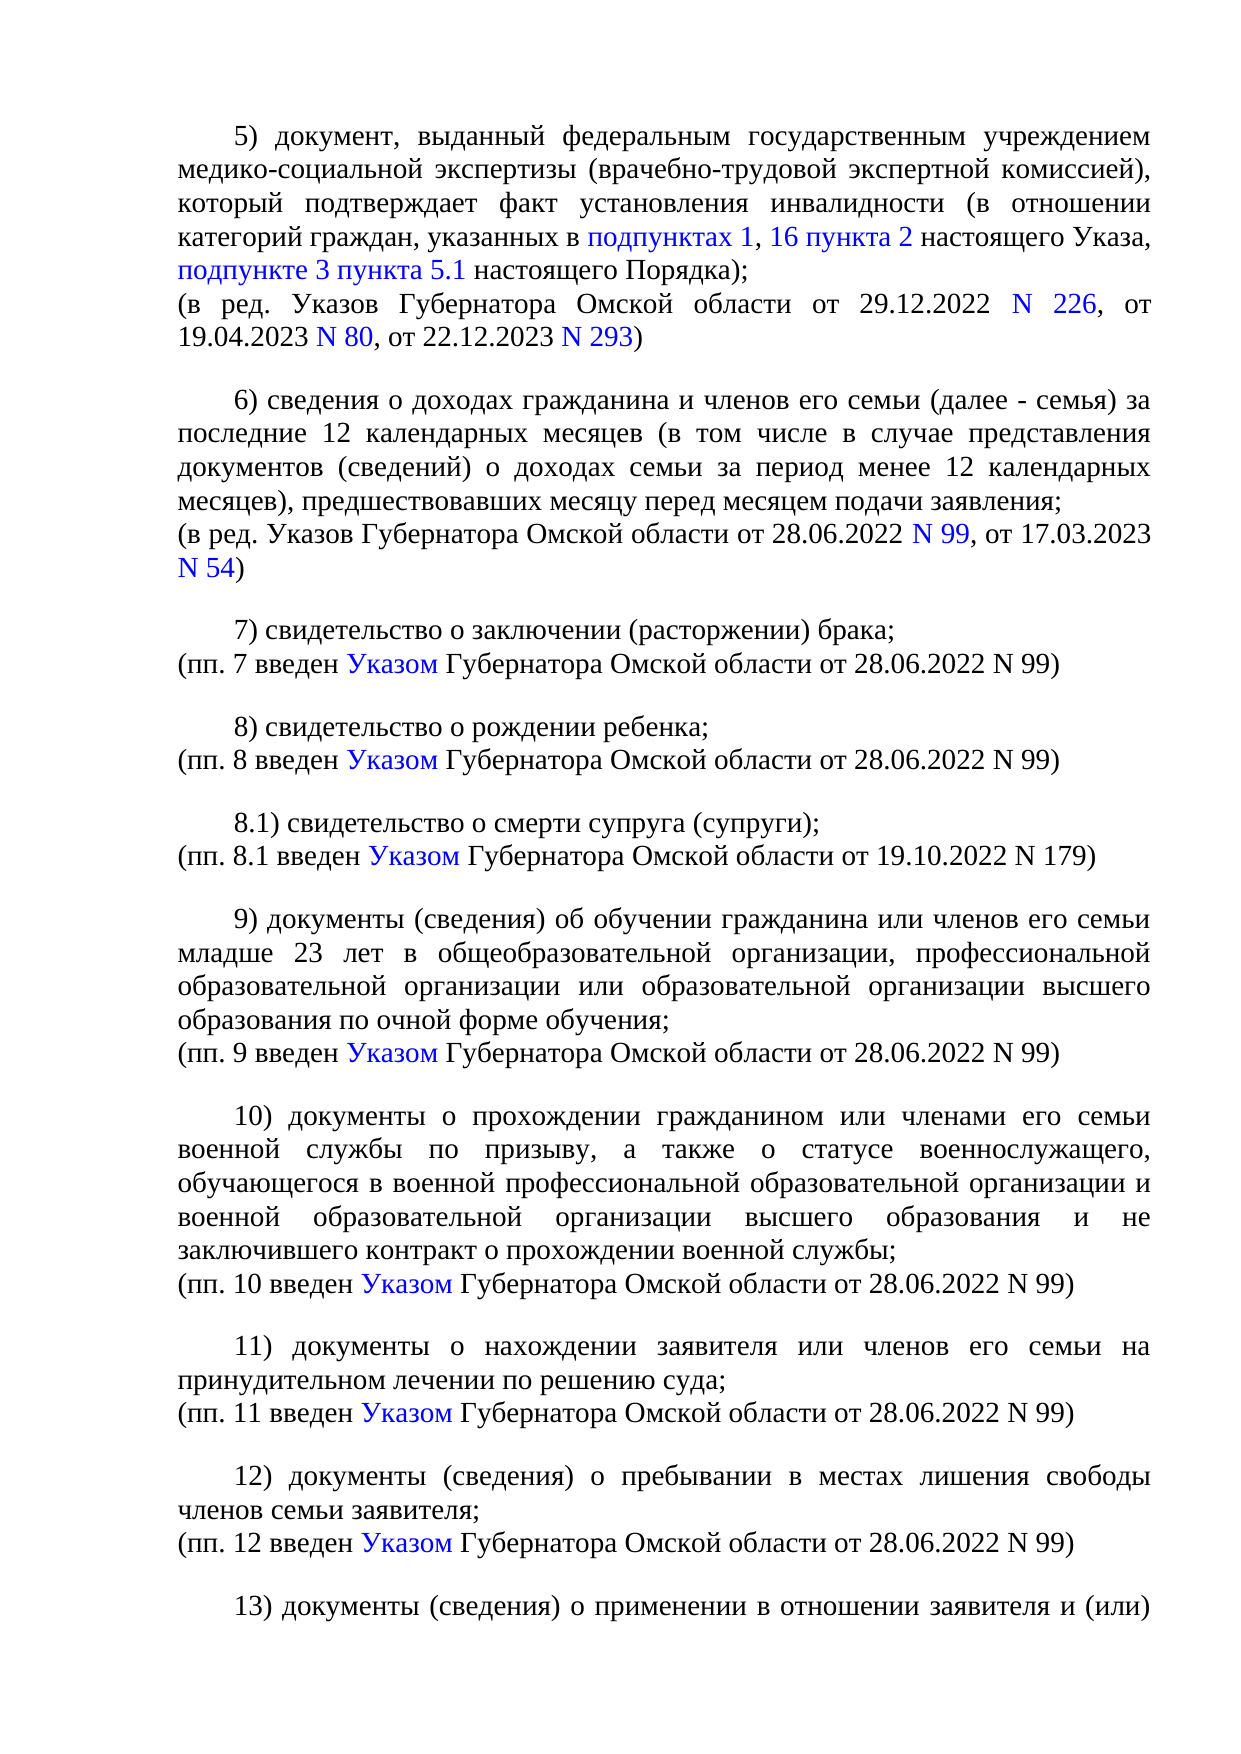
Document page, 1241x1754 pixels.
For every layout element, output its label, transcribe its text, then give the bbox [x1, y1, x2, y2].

text 12) документы (сведения) о пребывании в местах лишения свободы членов семьи заявителя; [177, 1458, 1152, 1525]
text 6) сведения о доходах гражданина и членов его семьи (далее - семья) за последние 12 календарных месяцев (в том числе в случае представления документов (сведений) о доходах семьи за период менее 12 календарных месяцев), предшествовавших месяцу перед месяцем подачи заявления; [177, 382, 1152, 516]
text (пп. 8.1 введен Указом Губернатора Омской области от 19.10.2022 N 179) [177, 838, 1152, 872]
text 7) свидетельство о заключении (расторжении) брака; [177, 612, 1152, 646]
text (в ред. Указов Губернатора Омской области от 28.06.2022 N 99, от 17.03.2023 N 54) [177, 516, 1152, 583]
text (пп. 7 введен Указом Губернатора Омской области от 28.06.2022 N 99) [177, 646, 1152, 679]
text (пп. 10 введен Указом Губернатора Омской области от 28.06.2022 N 99) [177, 1266, 1152, 1299]
text 10) документы о прохождении гражданином или членами его семьи военной службы по призыву, а также о статусе военнослужащего, обучающегося в военной профессиональной образовательной организации и военной образовательной организации высшего образования и не заключившего контракт о прохождении военной службы; [177, 1098, 1152, 1266]
text (пп. 8 введен Указом Губернатора Омской области от 28.06.2022 N 99) [177, 742, 1152, 776]
text 9) документы (сведения) об обучении гражданина или членов его семьи младше 23 лет в общеобразовательной организации, профессиональной образовательной организации или образовательной организации высшего образования по очной форме обучения; [177, 901, 1152, 1035]
text 8.1) свидетельство о смерти супруга (супруги); [177, 805, 1152, 838]
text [177, 1588, 1152, 1622]
text (пп. 12 введен Указом Губернатора Омской области от 28.06.2022 N 99) [177, 1525, 1152, 1559]
text 5) документ, выданный федеральным государственным учреждением медико-социальной экспертизы (врачебно-трудовой экспертной комиссией), который подтверждает факт установления инвалидности (в отношении категорий граждан, указанных в подпунктах 1, 16 пункта 2 настоящего Указа, подпункте 3 пункта 5.1 настоящего Порядка); [177, 118, 1152, 286]
text (в ред. Указов Губернатора Омской области от 29.12.2022 N 226, от 19.04.2023 N 80, от 22.12.2023 N 293) [177, 286, 1152, 353]
text (пп. 11 введен Указом Губернатора Омской области от 28.06.2022 N 99) [177, 1396, 1152, 1429]
text 11) документы о нахождении заявителя или членов его семьи на принудительном лечении по решению суда; [177, 1328, 1152, 1396]
text 8) свидетельство о рождении ребенка; [177, 709, 1152, 742]
text (пп. 9 введен Указом Губернатора Омской области от 28.06.2022 N 99) [177, 1035, 1152, 1069]
